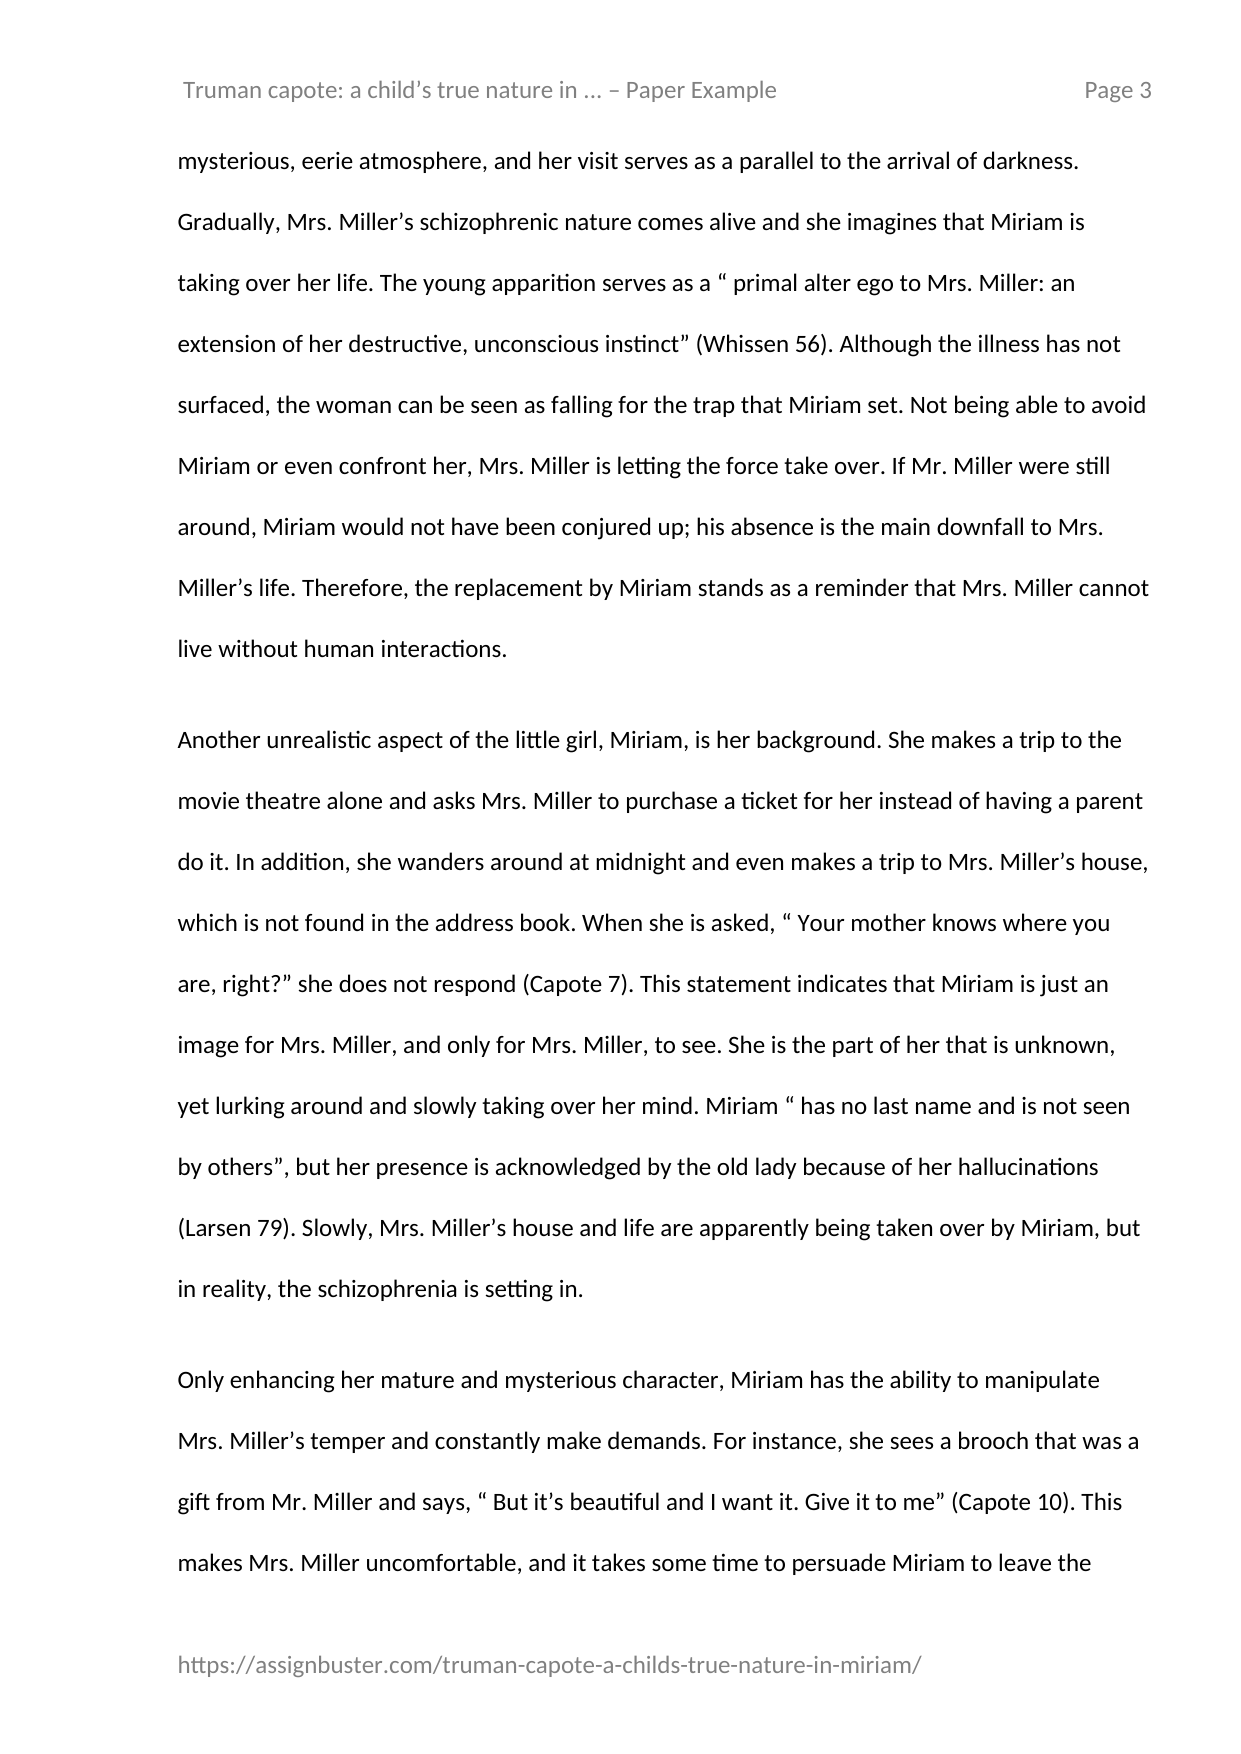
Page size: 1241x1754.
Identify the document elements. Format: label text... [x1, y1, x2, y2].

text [177, 1364, 1152, 1577]
text Another unrealistic aspect of the little girl, Miriam, is her background. She makes a trip to the movie theatre alone and asks Mrs. Miller to purchase a ticket for her instead of having a parent do it. In addition, she wanders around at midnight and even makes a trip to Mrs. Miller’s house, which is not found in the address book. When she is asked, “ Your mother knows where you are, right?” she does not respond (Capote 7). This statement indicates that Miriam is just an image for Mrs. Miller, and only for Mrs. Miller, to see. She is the part of her that is unknown, yet lurking around and slowly taking over her mind. Miriam “ has no last name and is not seen by others”, but her presence is acknowledged by the old lady because of her hallucinations (Larsen 79). Slowly, Mrs. Miller’s house and life are apparently being taken over by Miriam, but in reality, the schizophrenia is setting in. [177, 724, 1152, 1304]
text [177, 145, 1152, 664]
